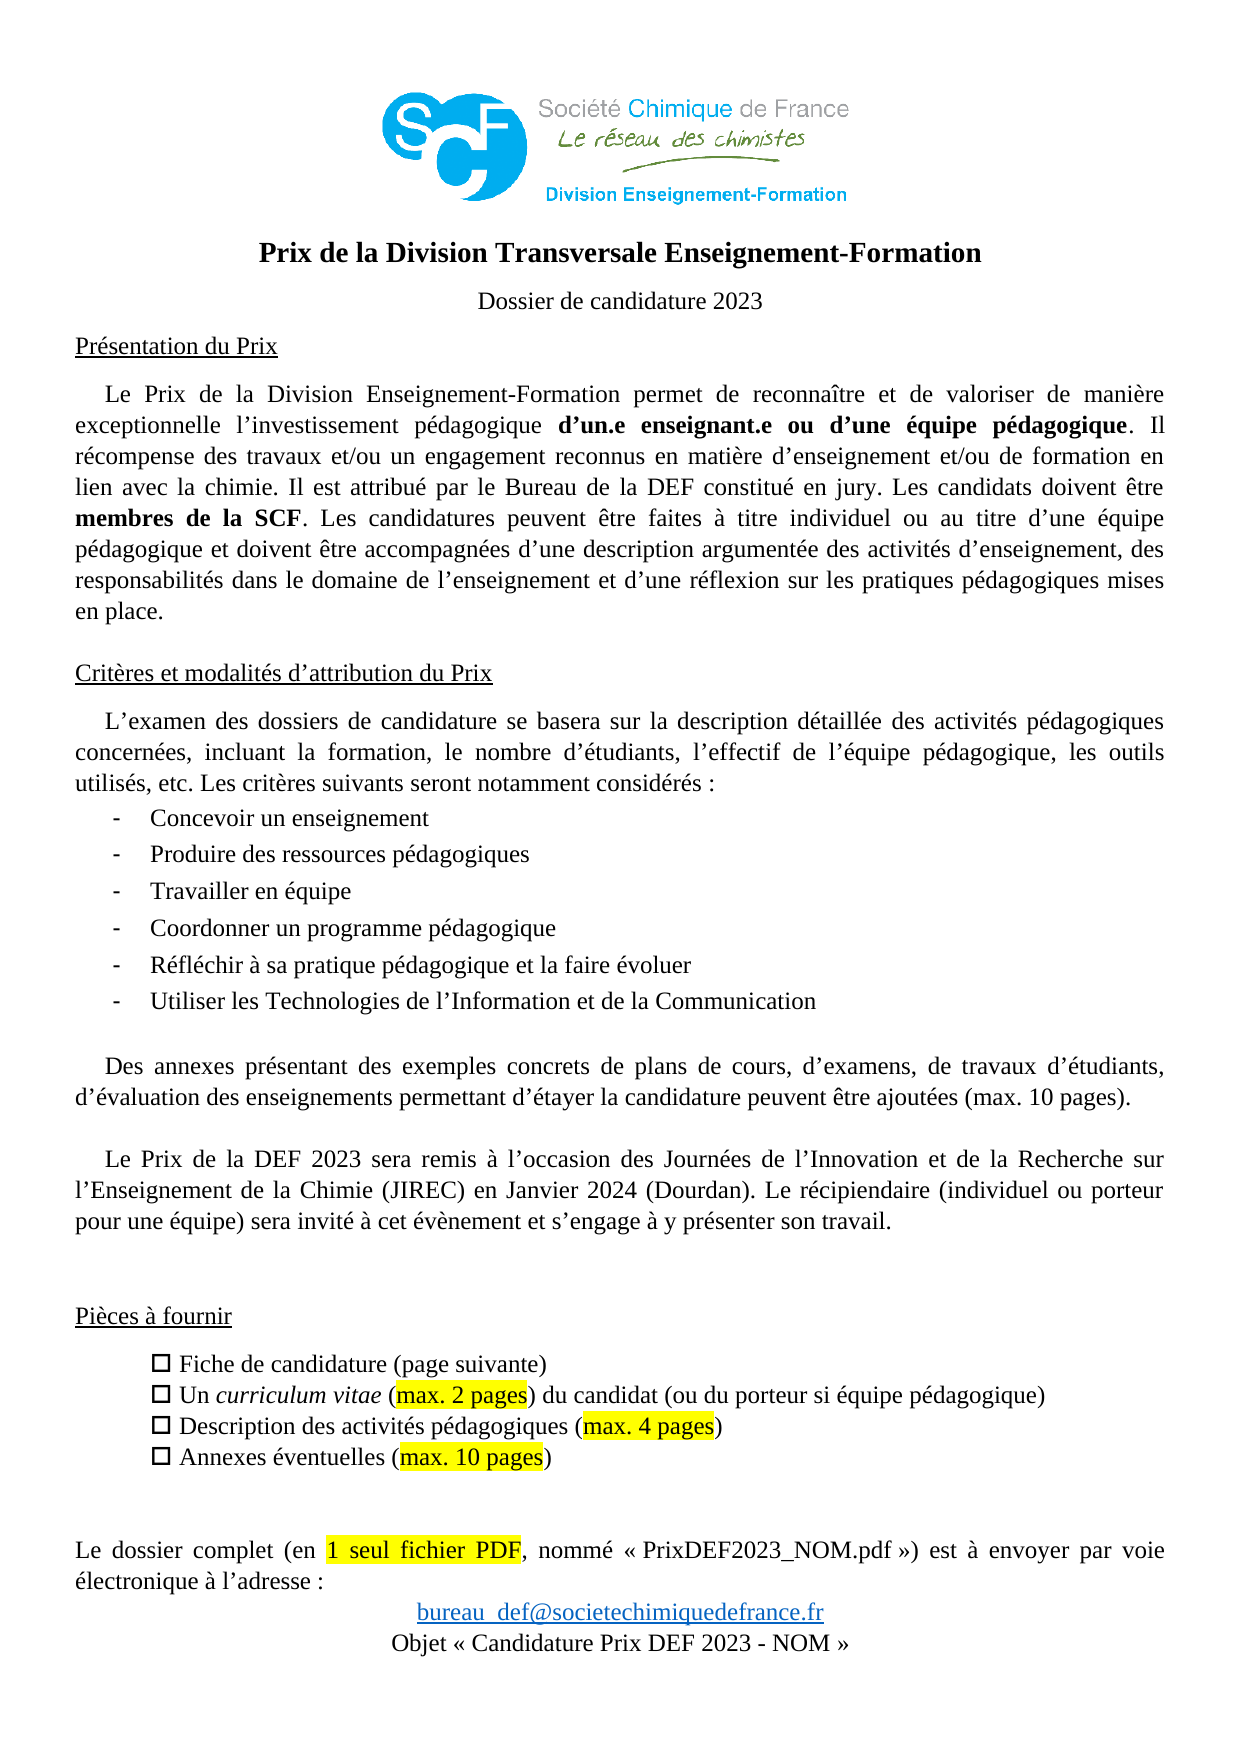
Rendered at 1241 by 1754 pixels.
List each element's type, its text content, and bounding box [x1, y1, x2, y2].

picture [368, 75, 873, 217]
list Annexes éventuelles (max. 10 pages) [150, 1442, 400, 1471]
text Le dossier complet (en 1 seul fichier PDF, nommé « PrixDEF2023_NOM.pdf ») est à envoyer par voie électronique à l’adresse : [75, 1535, 1165, 1595]
text Critères et modalités d’attribution du Prix [75, 658, 1165, 687]
text Dossier de candidature 2023 [75, 286, 1165, 314]
text Des annexes présentant des exemples concrets de plans de cours, d’examens, de travaux d’étudiants, d’évaluation des enseignements permettant d’étayer la candidature peuvent être ajoutées (max. 10 pages). [75, 1051, 1165, 1111]
text Pièces à fournir [75, 1301, 1165, 1330]
text Objet « Candidature Prix DEF 2023 - NOM » [75, 1628, 1165, 1657]
text Le Prix de la DEF 2023 sera remis à l’occasion des Journées de l’Innovation et de la Recherche sur l’Enseignement de la Chimie (JIREC) en Janvier 2024 (Dourdan). Le récipiendaire (individuel ou porteur pour une équipe) sera invité à cet évènement et s’engage à y présenter son travail. [75, 1144, 1165, 1235]
text Prix de la Division Transversale Enseignement-Formation [75, 236, 1165, 269]
list Coordonner un programme pédagogique [112, 909, 1165, 943]
list Utiliser les Technologies de l’Information et de la Communication [112, 983, 1165, 1017]
list Travailler en équipe [112, 873, 1165, 907]
list Produire des ressources pédagogiques [112, 836, 1165, 870]
list Un curriculum vitae (max. 2 pages) du candidat (ou du porteur si équipe pédagogique) [527, 1380, 1165, 1409]
list Un curriculum vitae (max. 2 pages) du candidat (ou du porteur si équipe pédagogique) [150, 1380, 396, 1409]
text bureau_def@societechimiquedefrance.fr [75, 1597, 1165, 1626]
list Description des activités pédagogiques (max. 4 pages) [150, 1411, 583, 1440]
text Présentation du Prix [75, 331, 1165, 360]
list Fiche de candidature (page suivante) [150, 1349, 1165, 1378]
text Le Prix de la Division Enseignement-Formation permet de reconnaître et de valoriser de manière exceptionnelle l’investissement pédagogique d’un.e enseignant.e ou d’une équipe pédagogique. Il récompense des travaux et/ou un engagement reconnus en matière d’enseignement et/ou de formation en lien avec la chimie. Il est attribué par le Bureau de la DEF constitué en jury. Les candidats doivent être membres de la SCF. Les candidatures peuvent être faites à titre individuel ou au titre d’une équipe pédagogique et doivent être accompagnées d’une description argumentée des activités d’enseignement, des responsabilités dans le domaine de l’enseignement et d’une réflexion sur les pratiques pédagogiques mises en place. [75, 379, 1165, 625]
list Annexes éventuelles (max. 10 pages) [543, 1442, 1165, 1471]
text L’examen des dossiers de candidature se basera sur la description détaillée des activités pédagogiques concernées, incluant la formation, le nombre d’étudiants, l’effectif de l’équipe pédagogique, les outils utilisés, etc. Les critères suivants seront notamment considérés : [75, 706, 1165, 797]
list Concevoir un enseignement [112, 799, 1165, 833]
list Réfléchir à sa pratique pédagogique et la faire évoluer [112, 946, 1165, 980]
list Description des activités pédagogiques (max. 4 pages) [714, 1411, 1165, 1440]
